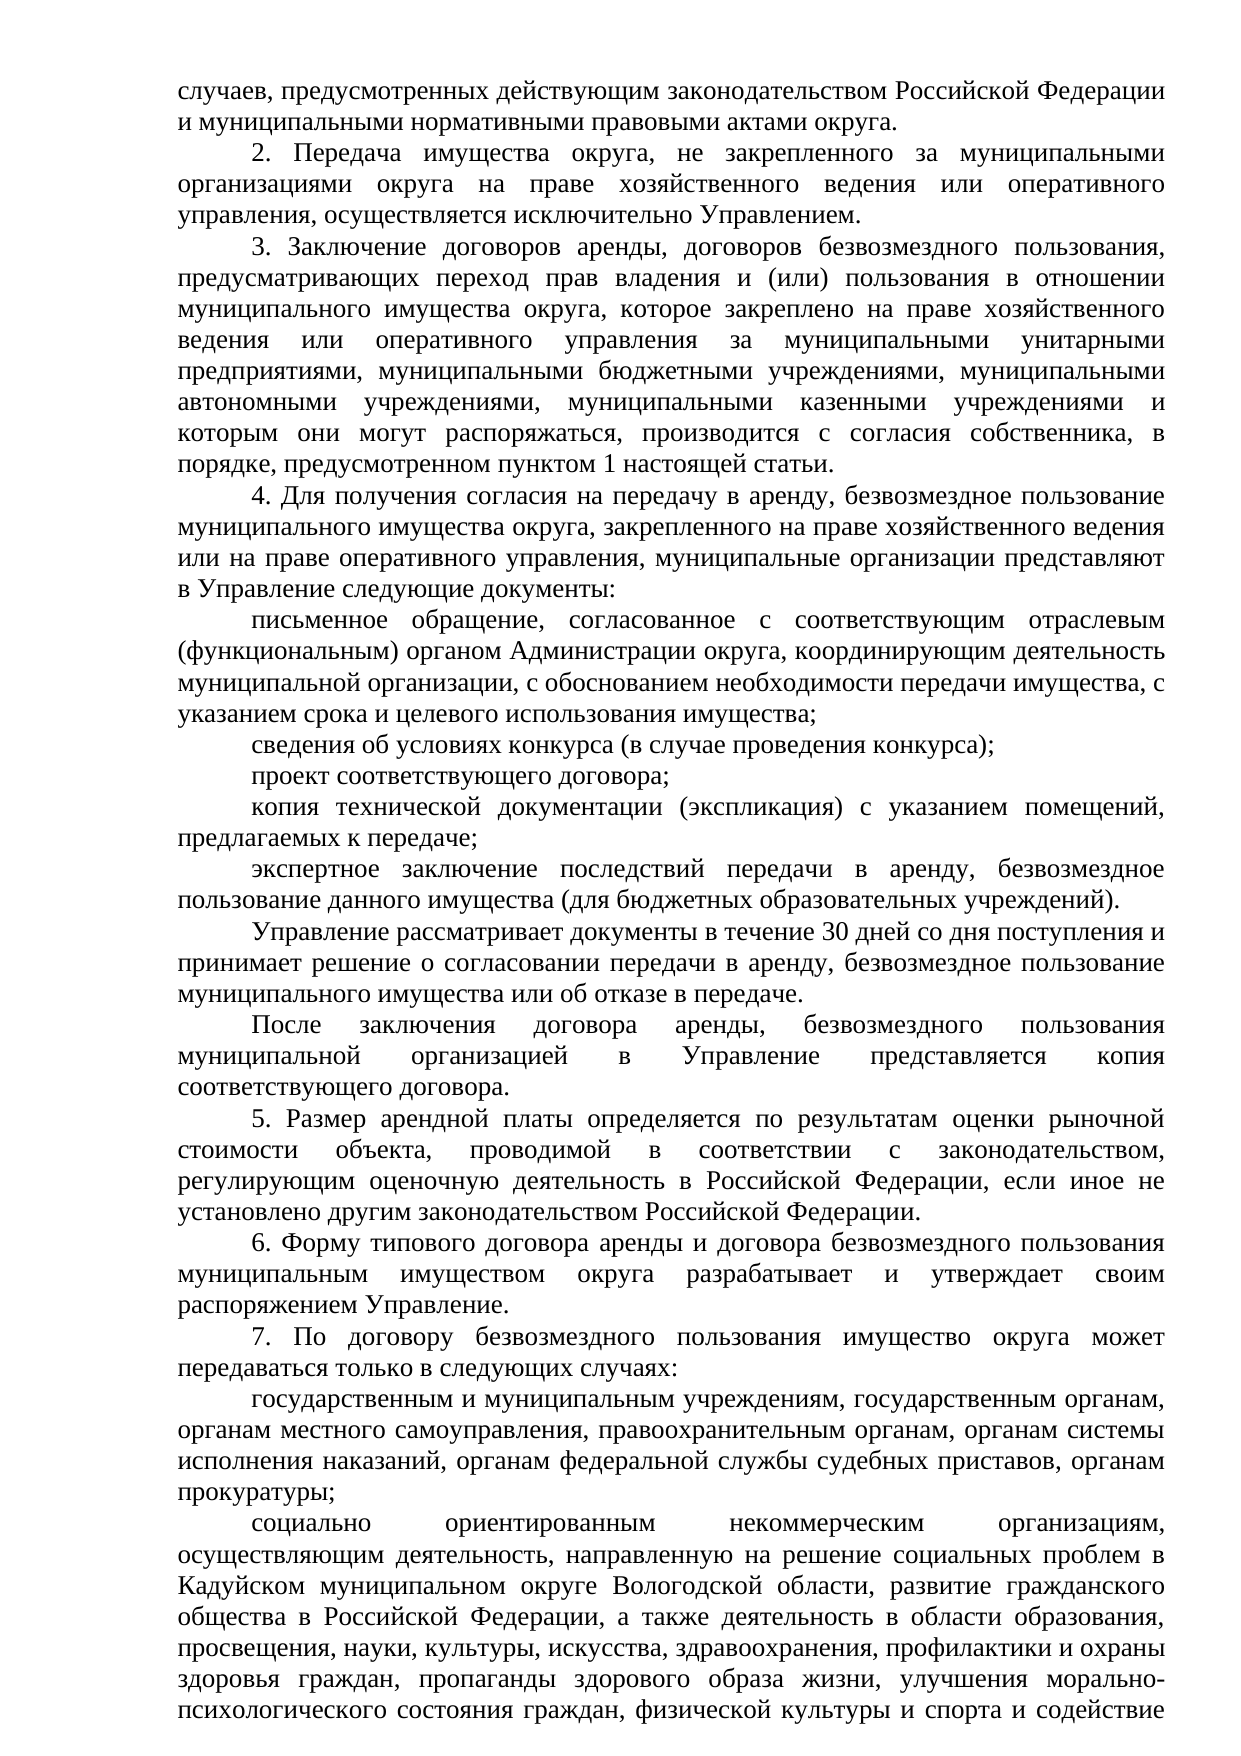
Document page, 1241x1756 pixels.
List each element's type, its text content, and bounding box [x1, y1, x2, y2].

text проект соответствующего договора; [177, 759, 1166, 790]
text 4. Для получения согласия на передачу в аренду, безвозмездное пользование муниципального имущества округа, закрепленного на праве хозяйственного ведения или на праве оперативного управления, муниципальные организации представляют в Управление следующие документы: [177, 479, 1166, 603]
text После заключения договора аренды, безвозмездного пользования муниципальной организацией в Управление представляется копия соответствующего договора. [177, 1008, 1166, 1102]
text Управление рассматривает документы в течение 30 дней со дня поступления и принимает решение о согласовании передачи в аренду, безвозмездное пользование муниципального имущества или об отказе в передаче. [177, 915, 1166, 1008]
text 5. Размер арендной платы определяется по результатам оценки рыночной стоимости объекта, проводимой в соответствии с законодательством, регулирующим оценочную деятельность в Российской Федерации, если иное не установлено другим законодательством Российской Федерации. [177, 1102, 1166, 1226]
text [177, 1507, 1166, 1724]
text 2. Передача имущества округа, не закрепленного за муниципальными организациями округа на праве хозяйственного ведения или оперативного управления, осуществляется исключительно Управлением. [177, 136, 1166, 229]
text государственным и муниципальным учреждениям, государственным органам, органам местного самоуправления, правоохранительным органам, органам системы исполнения наказаний, органам федеральной службы судебных приставов, органам прокуратуры; [177, 1382, 1166, 1507]
text 6. Форму типового договора аренды и договора безвозмездного пользования муниципальным имуществом округа разрабатывает и утверждает своим распоряжением Управление. [177, 1226, 1166, 1320]
text экспертное заключение последствий передачи в аренду, безвозмездное пользование данного имущества (для бюджетных образовательных учреждений). [177, 852, 1166, 915]
text копия технической документации (экспликация) с указанием помещений, предлагаемых к передаче; [177, 790, 1166, 852]
text 7. По договору безвозмездного пользования имущество округа может передаваться только в следующих случаях: [177, 1320, 1166, 1382]
text 3. Заключение договоров аренды, договоров безвозмездного пользования, предусматривающих переход прав владения и (или) пользования в отношении муниципального имущества округа, которое закреплено на праве хозяйственного ведения или оперативного управления за муниципальными унитарными предприятиями, муниципальными бюджетными учреждениями, муниципальными автономными учреждениями, муниципальными казенными учреждениями и которым они могут распоряжаться, производится с согласия собственника, в порядке, предусмотренном пунктом 1 настоящей статьи. [177, 229, 1166, 479]
text сведения об условиях конкурса (в случае проведения конкурса); [177, 728, 1166, 759]
text письменное обращение, согласованное с соответствующим отраслевым (функциональным) органом Администрации округа, координирующим деятельность муниципальной организации, с обоснованием необходимости передачи имущества, с указанием срока и целевого использования имущества; [177, 603, 1166, 728]
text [177, 74, 1166, 136]
